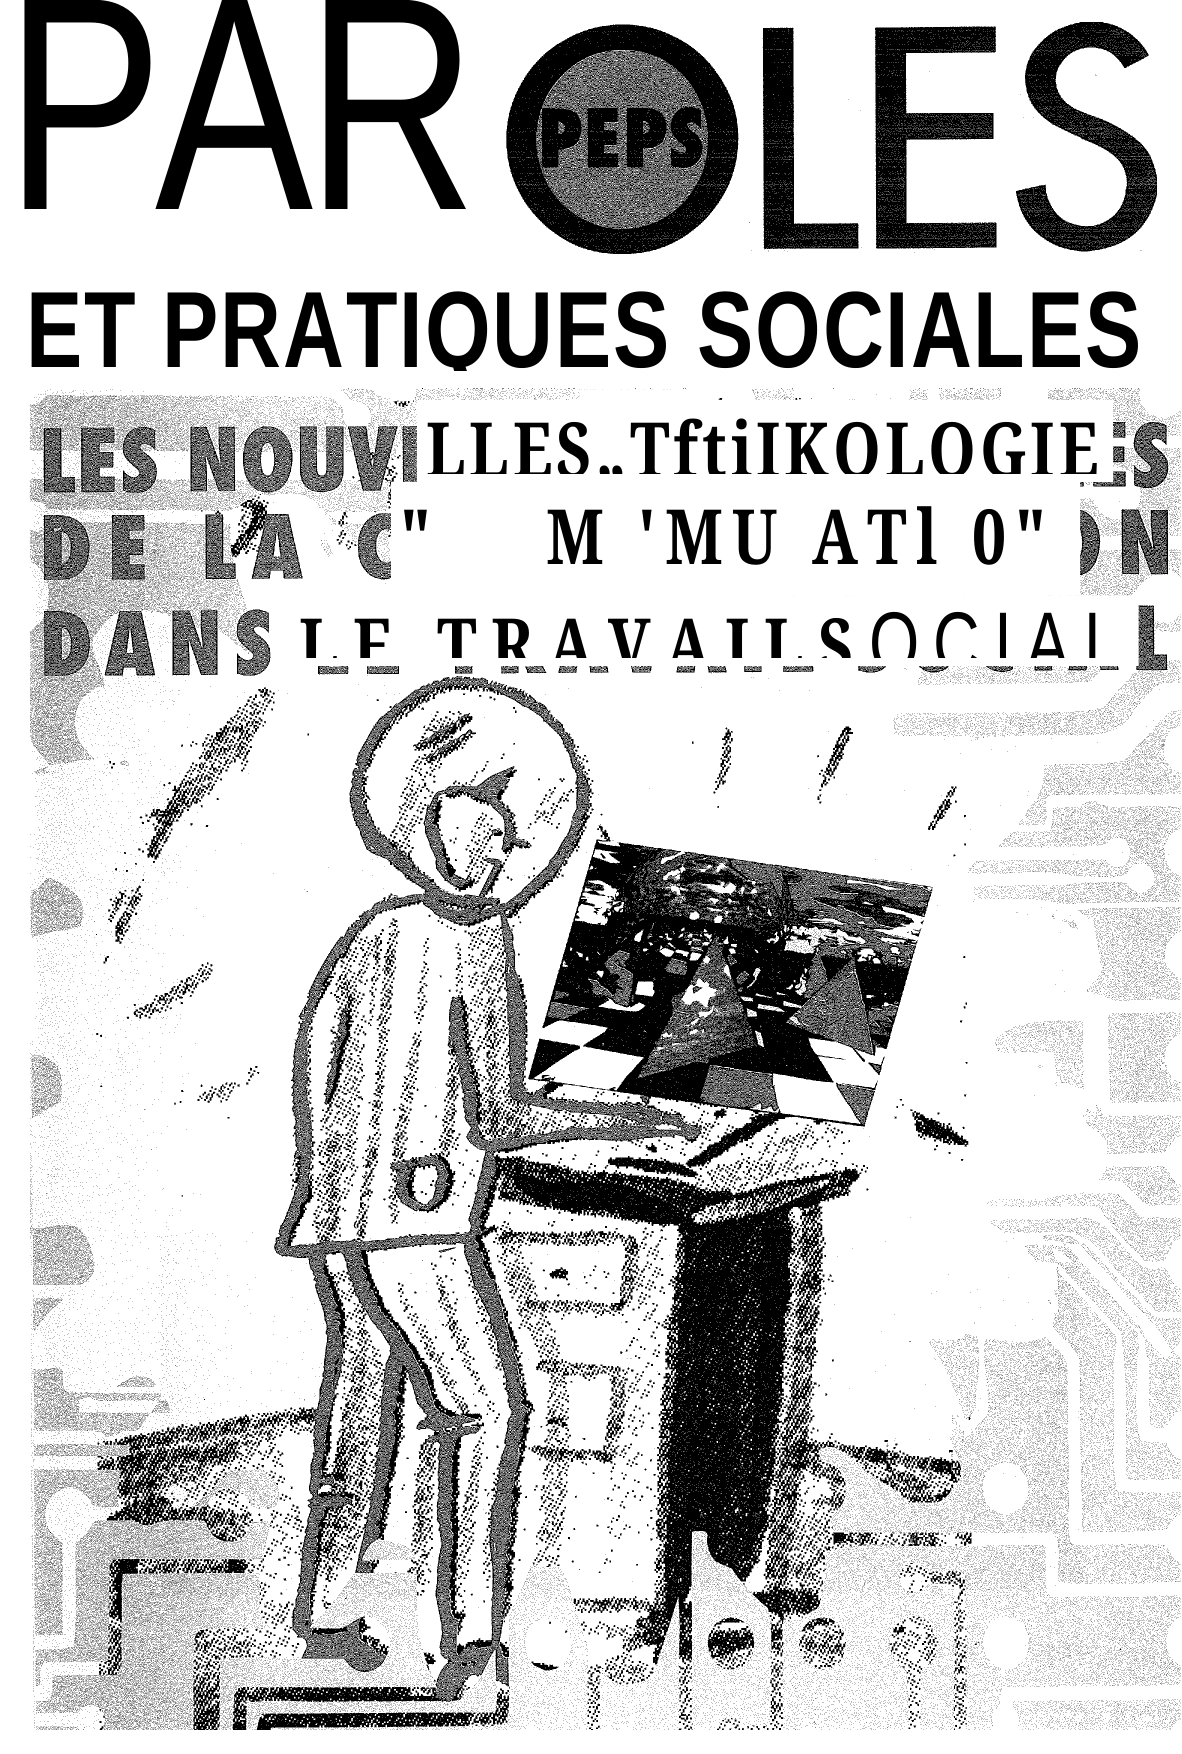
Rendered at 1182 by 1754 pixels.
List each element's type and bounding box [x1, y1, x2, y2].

picture [29, 388, 1181, 1730]
picture [506, 22, 1157, 254]
